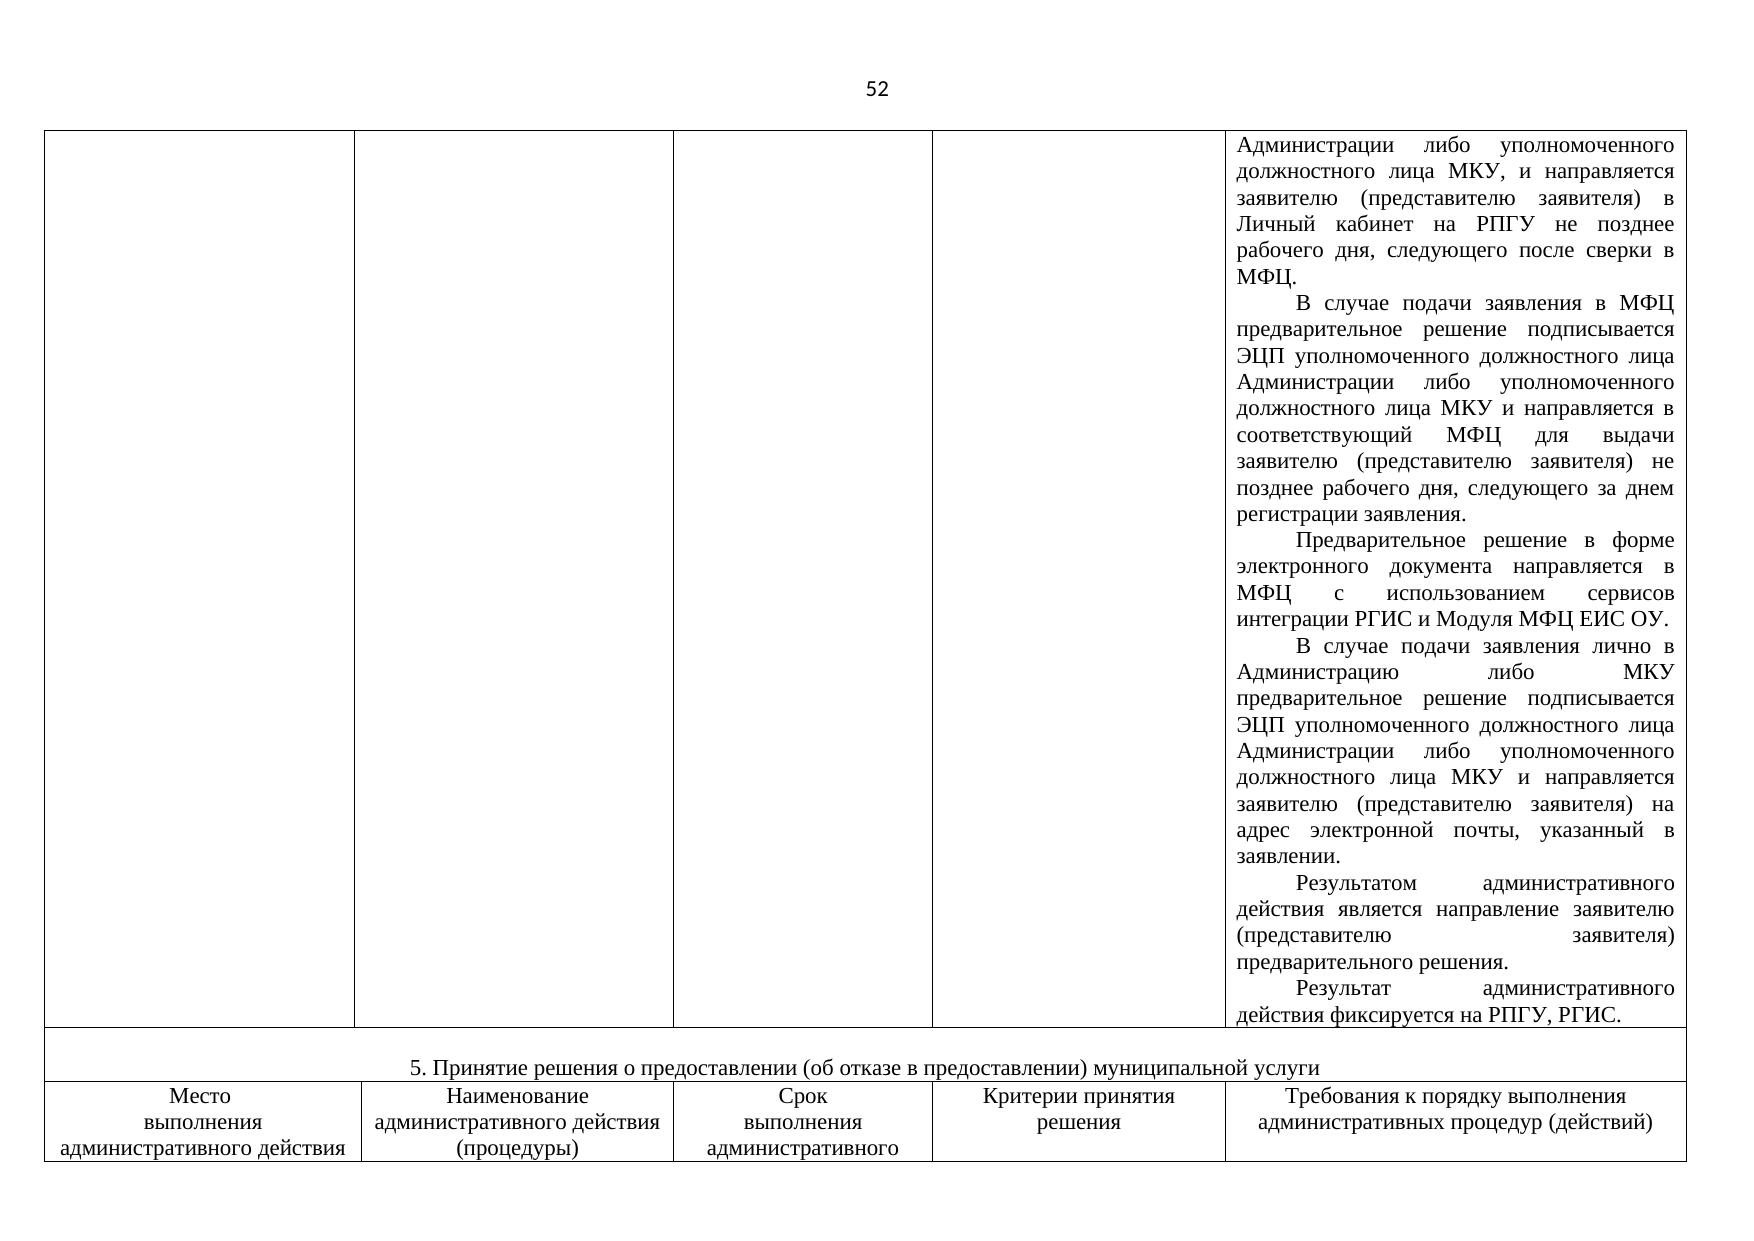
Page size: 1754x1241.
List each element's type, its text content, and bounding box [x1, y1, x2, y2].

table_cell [1226, 131, 1686, 1027]
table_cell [674, 1082, 932, 1161]
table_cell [45, 1082, 361, 1161]
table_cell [1226, 1082, 1686, 1161]
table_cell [933, 131, 1225, 1027]
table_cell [355, 131, 673, 1027]
table_cell 5. Принятие решения о предоставлении (об отказе в предоставлении) муниципальной услуги [45, 1028, 1686, 1081]
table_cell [45, 131, 354, 1027]
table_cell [362, 1082, 673, 1161]
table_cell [674, 131, 932, 1027]
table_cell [933, 1082, 1225, 1161]
